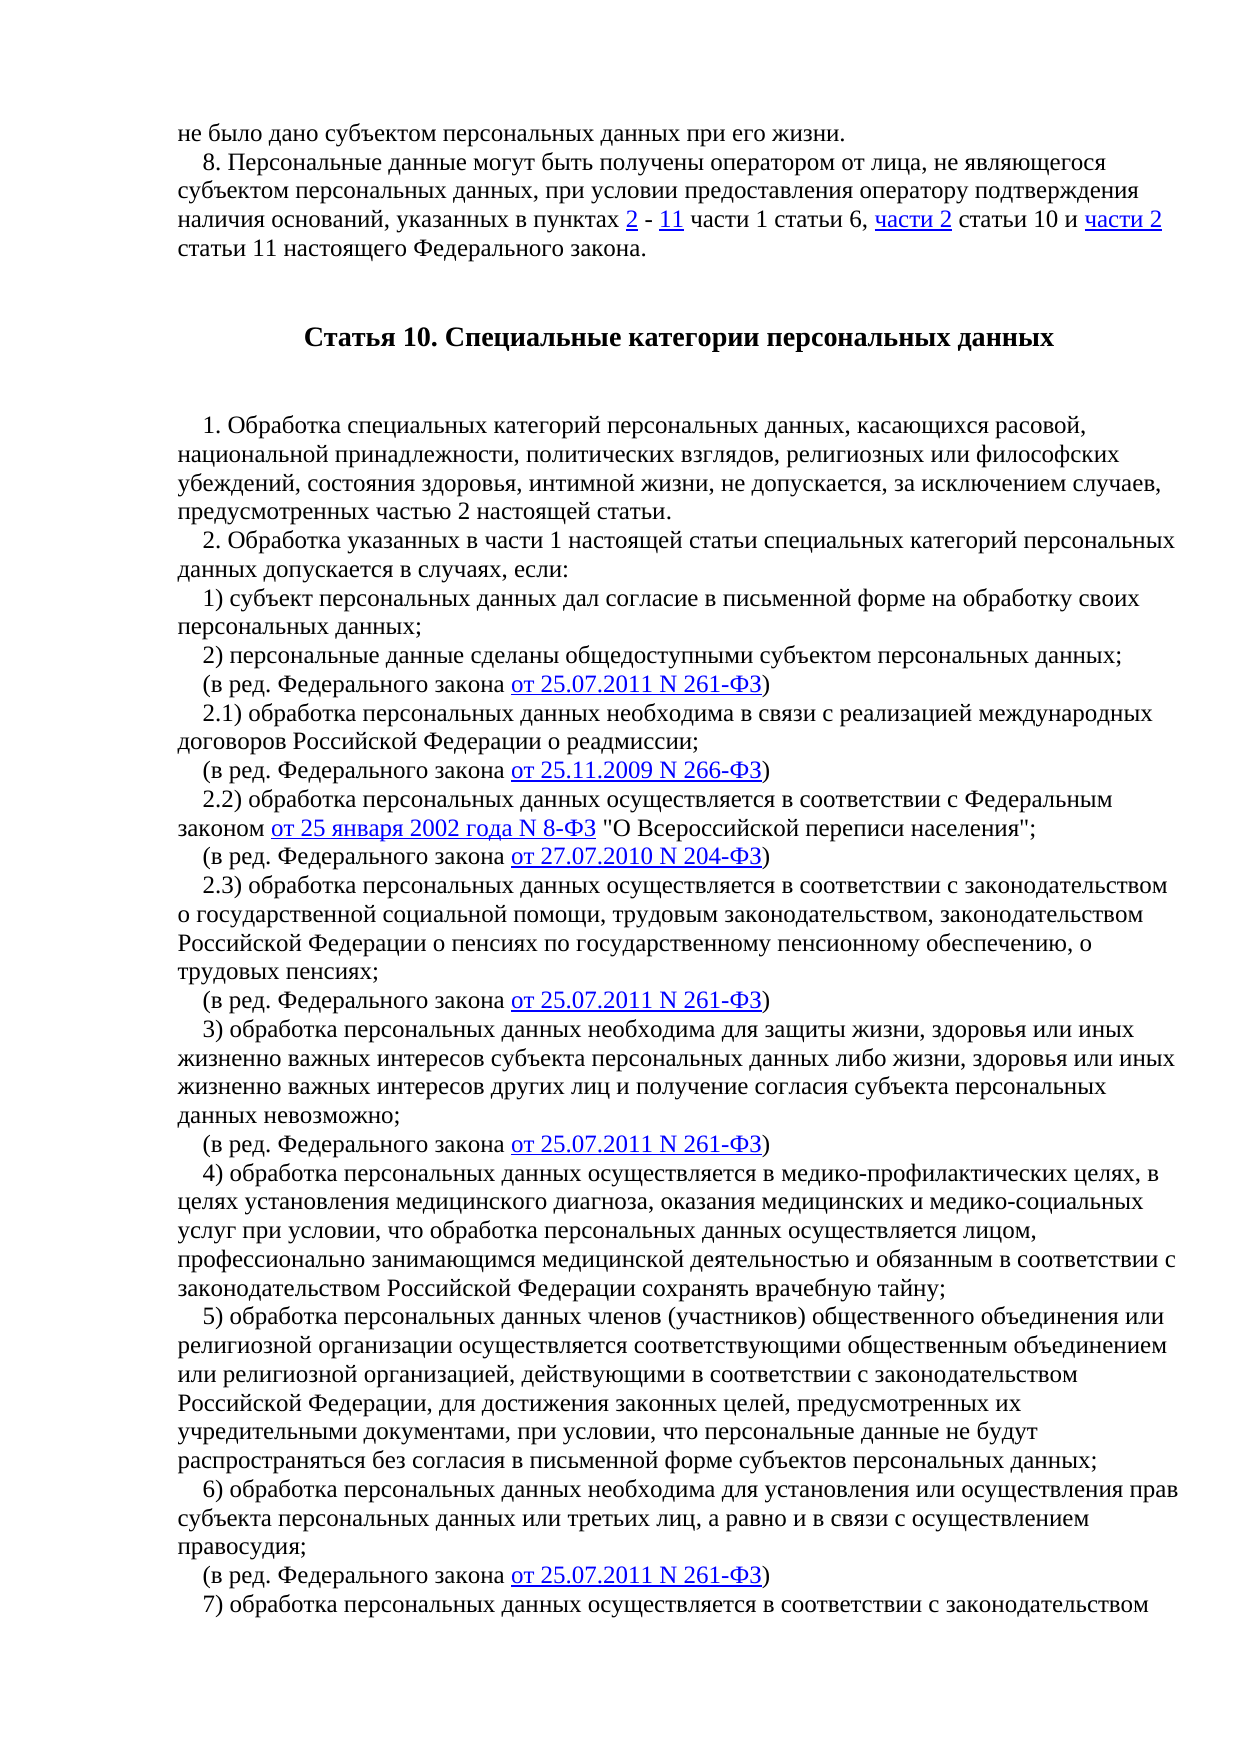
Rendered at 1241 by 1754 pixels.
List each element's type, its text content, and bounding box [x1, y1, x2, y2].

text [177, 118, 1181, 291]
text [177, 381, 1181, 1618]
text Статья 10. Специальные категории персональных данных [177, 320, 1181, 352]
